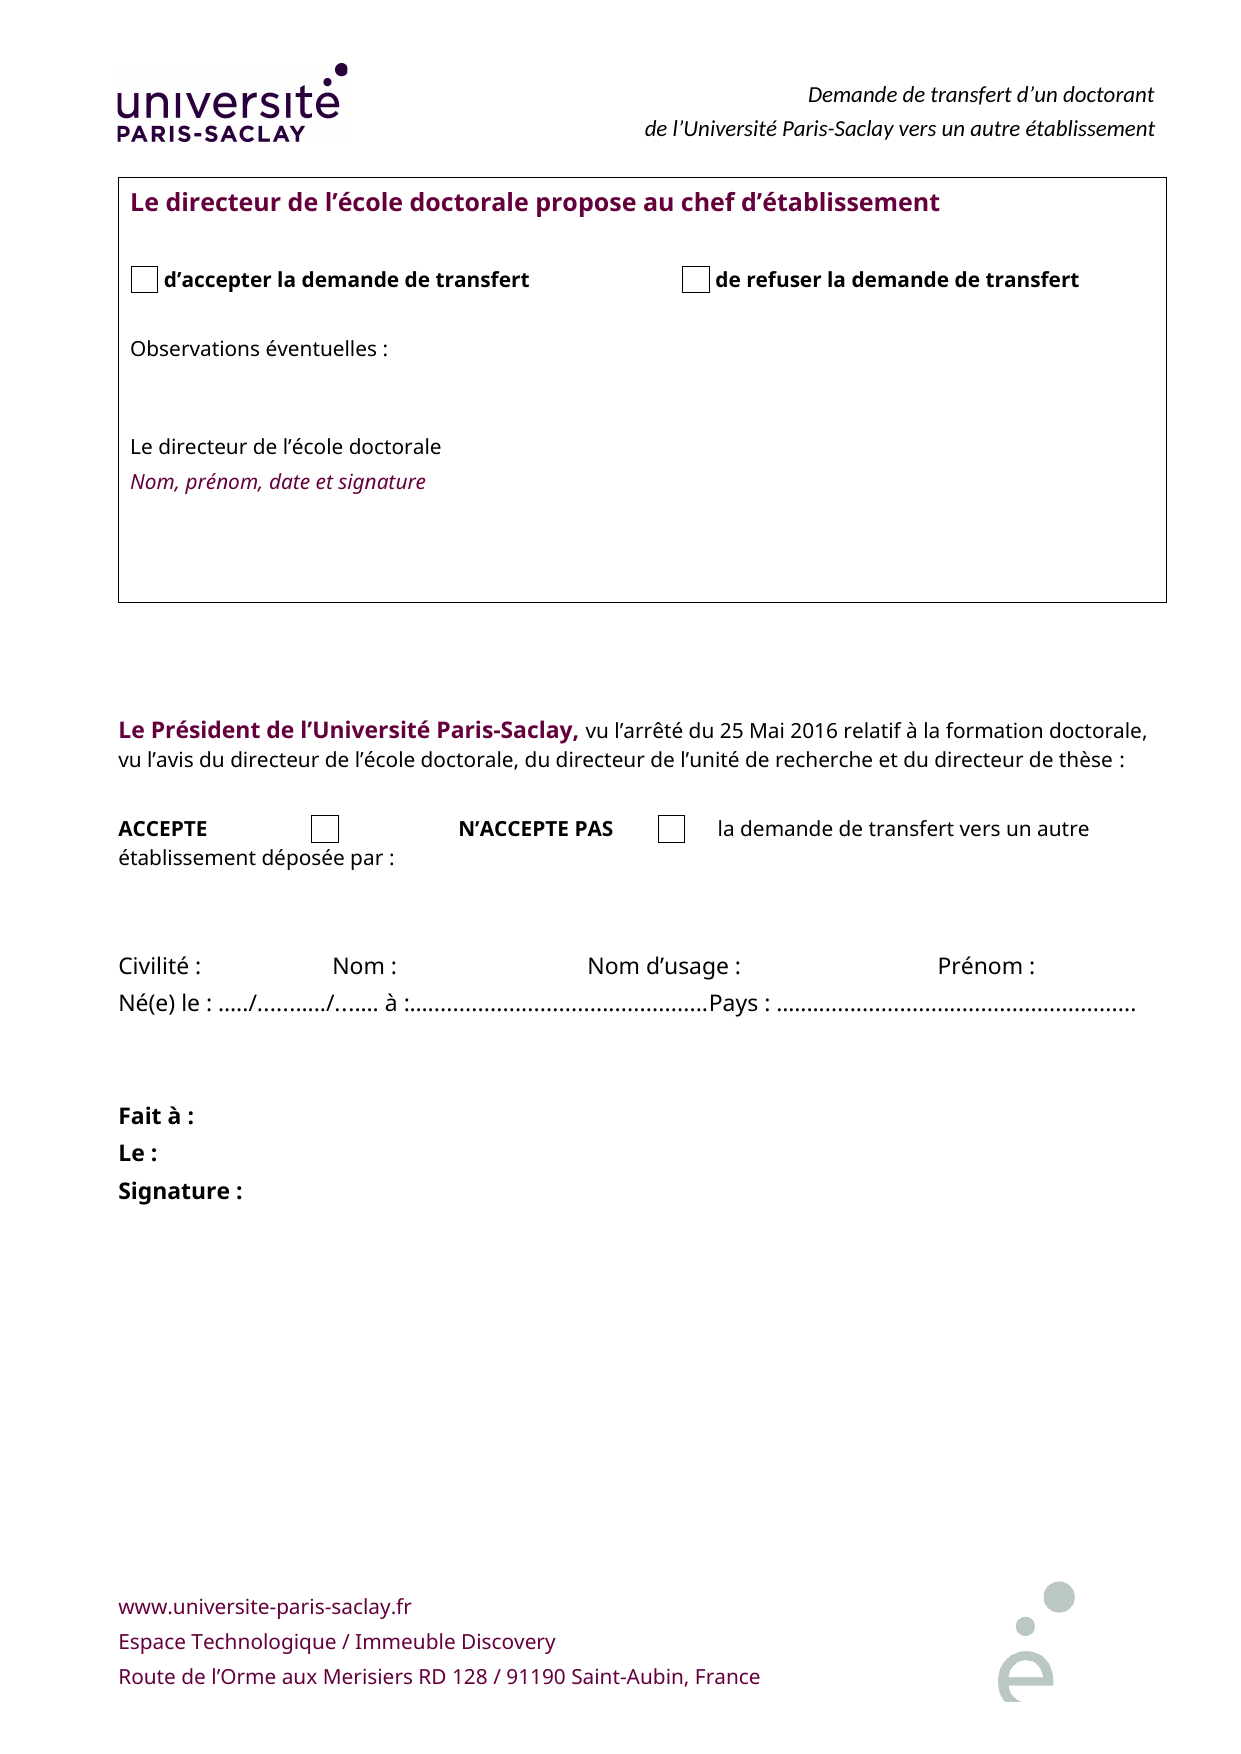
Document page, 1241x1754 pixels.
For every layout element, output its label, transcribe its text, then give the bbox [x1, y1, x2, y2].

text ACCEPTE N’ACCEPTE PAS la demande de transfert vers un autre établissement déposée par : [118, 814, 1152, 871]
text Signature : [118, 1174, 1152, 1206]
text Le Président de l’Université Paris-Saclay, vu l’arrêté du 25 Mai 2016 relatif à la formation doctorale, vu l’avis du directeur de l’école doctorale, du directeur de l’unité de recherche et du directeur de thèse : [118, 714, 1152, 773]
text Né(e) le : …../ …../ …. à : Pays : [118, 987, 1152, 1018]
text Civilité : Nom : Nom d’usage : Prénom : [118, 949, 1152, 981]
picture [991, 1572, 1086, 1702]
picture [117, 63, 348, 142]
table_cell Le directeur de l’école doctorale propose au chef d’établissement d’accepter la demande de transfert de refuser la demande de transfert Observations éventuelles : Le directeur de l’école doctorale Nom, prénom, date et signature [119, 178, 1166, 602]
text Fait à : [118, 1099, 1152, 1131]
text Le : [118, 1137, 1152, 1168]
